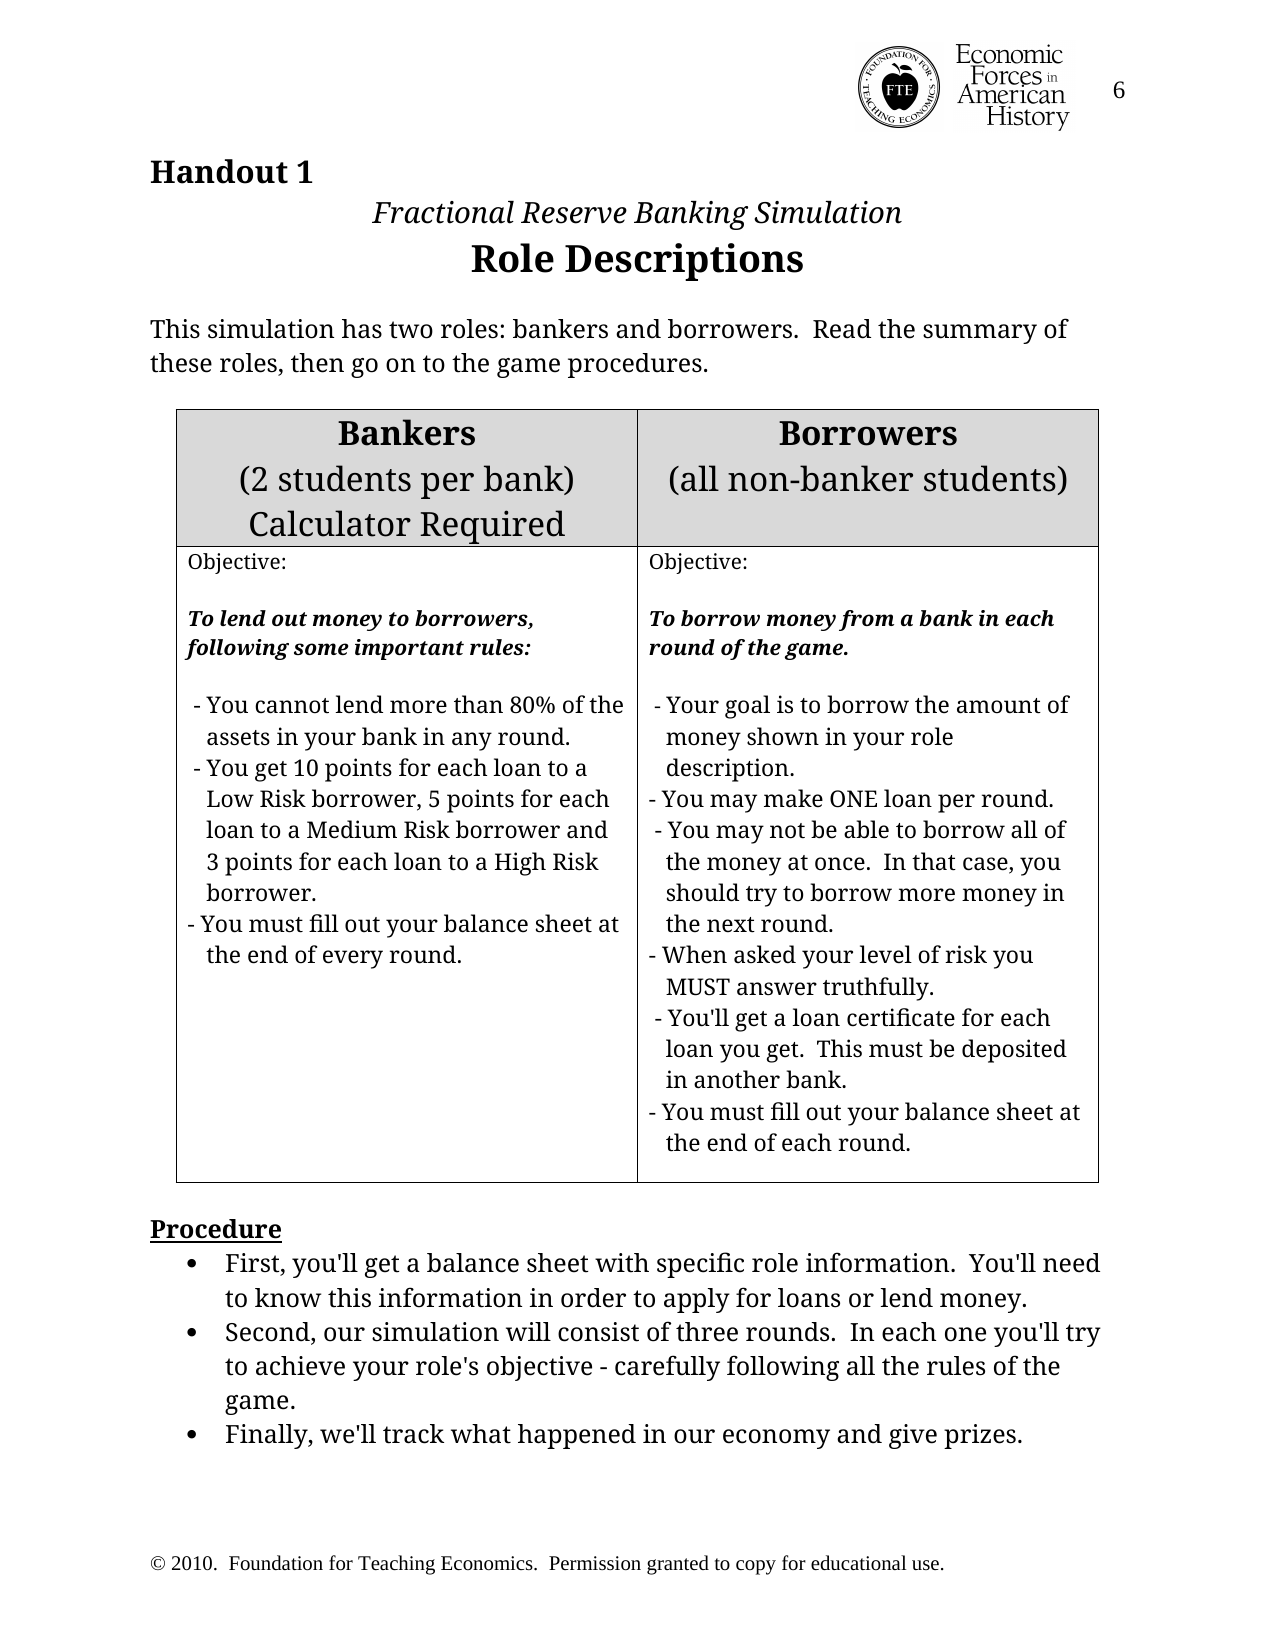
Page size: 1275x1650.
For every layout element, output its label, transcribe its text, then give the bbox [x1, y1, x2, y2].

table_header Borrowers (all non-banker students) [638, 410, 1098, 546]
list Second, our simulation will consist of three rounds. In each one you'll try to achieve your role's objective - carefully following all the rules of the game. [187, 1314, 1125, 1416]
text Role Descriptions [150, 232, 1125, 283]
text Fractional Reserve Banking Simulation [150, 193, 1125, 232]
text Handout 1 [150, 150, 1125, 193]
picture [953, 40, 1077, 133]
list Finally, we'll track what happened in our economy and give prizes. [187, 1416, 1125, 1451]
picture [854, 42, 944, 132]
table_cell Objective: To borrow money from a bank in each round of the game. - Your goal is to borrow the amount of money shown in your role description. - You may make ONE loan per round. - You may not be able to borrow all of the money at once. In that case, you should try to borrow more money in the next round. - When asked your level of risk you MUST answer truthfully. - You'll get a loan certificate for each loan you get. This must be deposited in another bank. - You must fill out your balance sheet at the end of each round. [638, 547, 1098, 1182]
list First, you'll get a balance sheet with specific role information. You'll need to know this information in order to apply for loans or lend money. [187, 1246, 1125, 1314]
table_cell Objective: To lend out money to borrowers, following some important rules: - You cannot lend more than 80% of the assets in your bank in any round. - You get 10 points for each loan to a Low Risk borrower, 5 points for each loan to a Medium Risk borrower and 3 points for each loan to a High Risk borrower. - You must fill out your balance sheet at the end of every round. [177, 547, 637, 1182]
table_header Bankers (2 students per bank) Calculator Required [177, 410, 637, 546]
text This simulation has two roles: bankers and borrowers. Read the summary of these roles, then go on to the game procedures. [150, 312, 1125, 380]
text Procedure [150, 1212, 1125, 1246]
